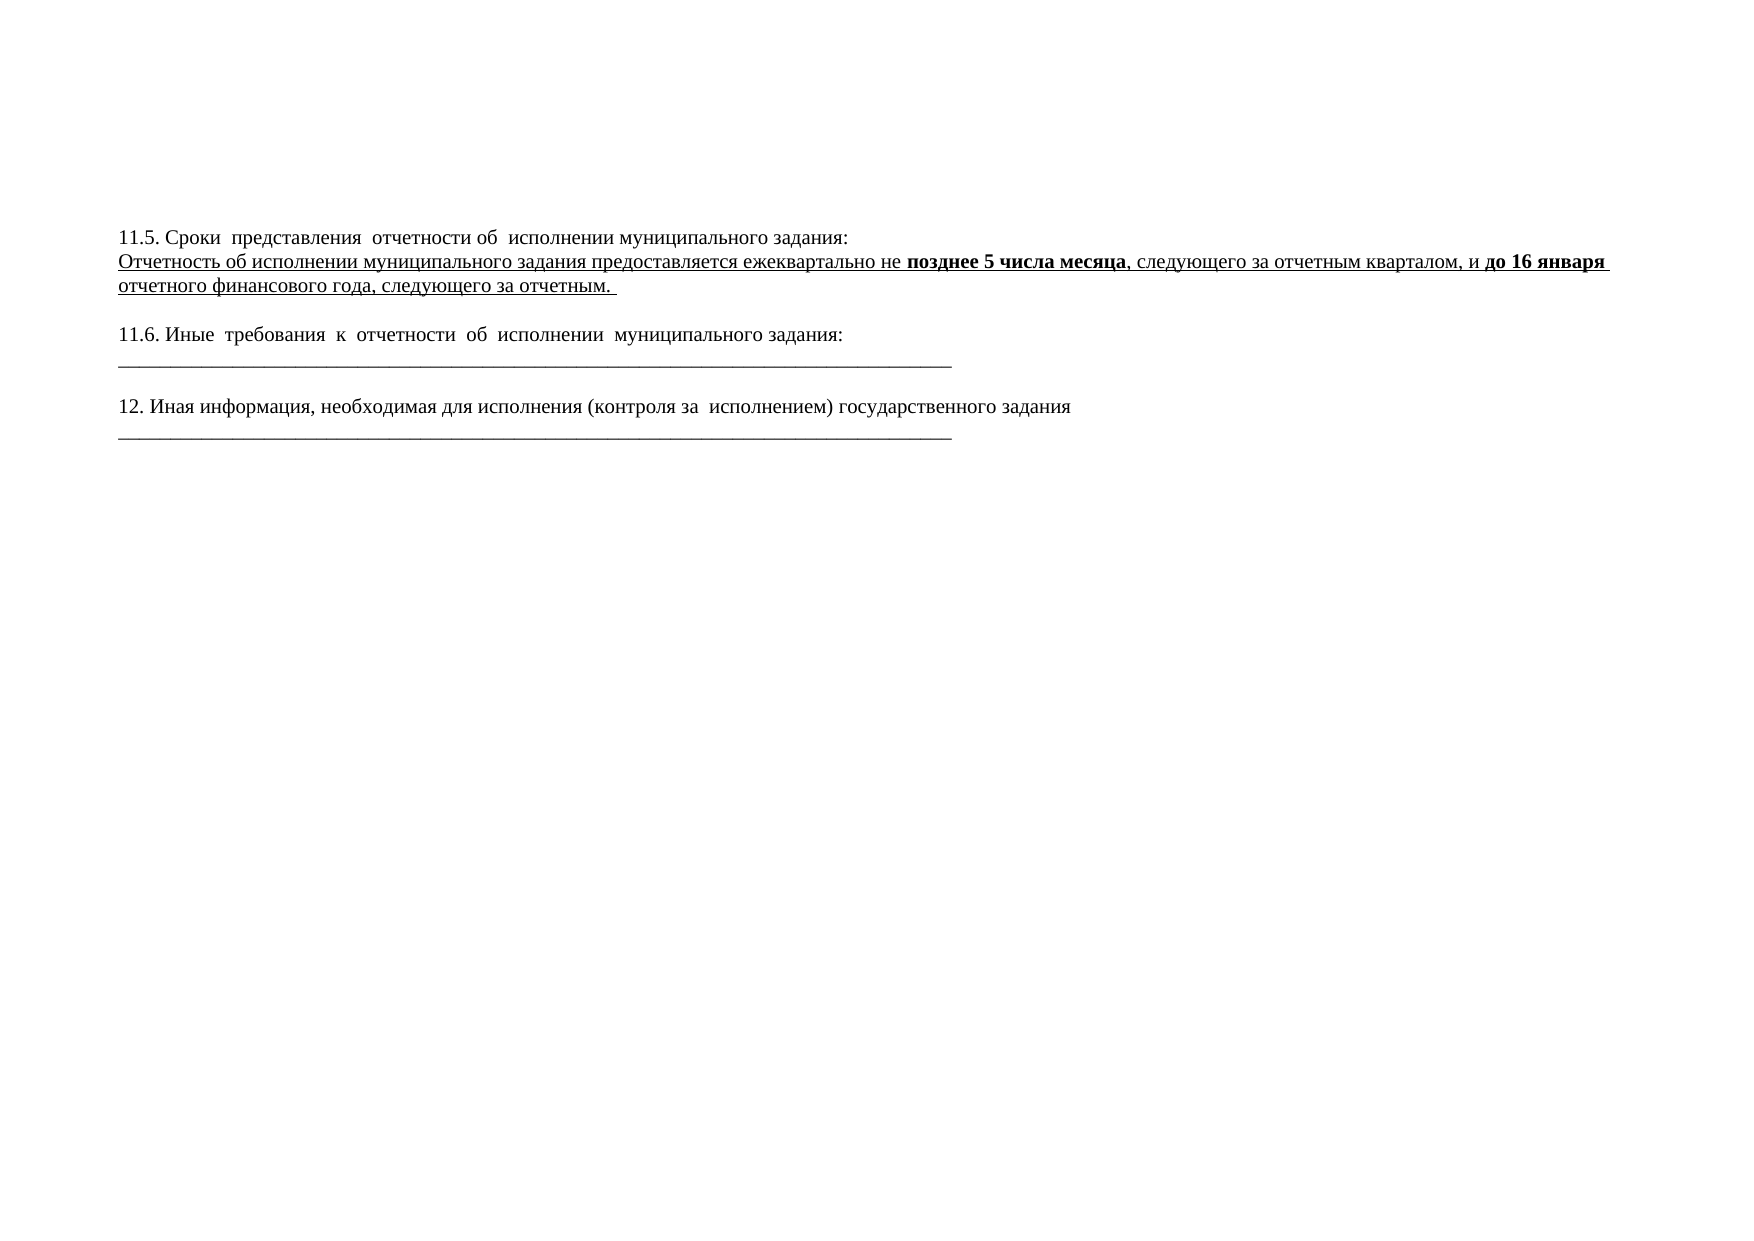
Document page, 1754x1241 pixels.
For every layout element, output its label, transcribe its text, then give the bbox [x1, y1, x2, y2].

text 12. Иная информация, необходимая для исполнения (контроля за исполнением) государственного задания ________________________________________________________________________________ [118, 394, 1636, 442]
text Отчетность об исполнении муниципального задания предоставляется ежеквартально не позднее 5 числа месяца, следующего за отчетным кварталом, и до 16 января отчетного финансового года, следующего за отчетным. [118, 249, 1636, 297]
text 11.5. Сроки представления отчетности об исполнении муниципального задания: [118, 225, 1636, 249]
text 11.6. Иные требования к отчетности об исполнении муниципального задания: [118, 322, 1636, 346]
text ________________________________________________________________________________ [118, 346, 1636, 370]
